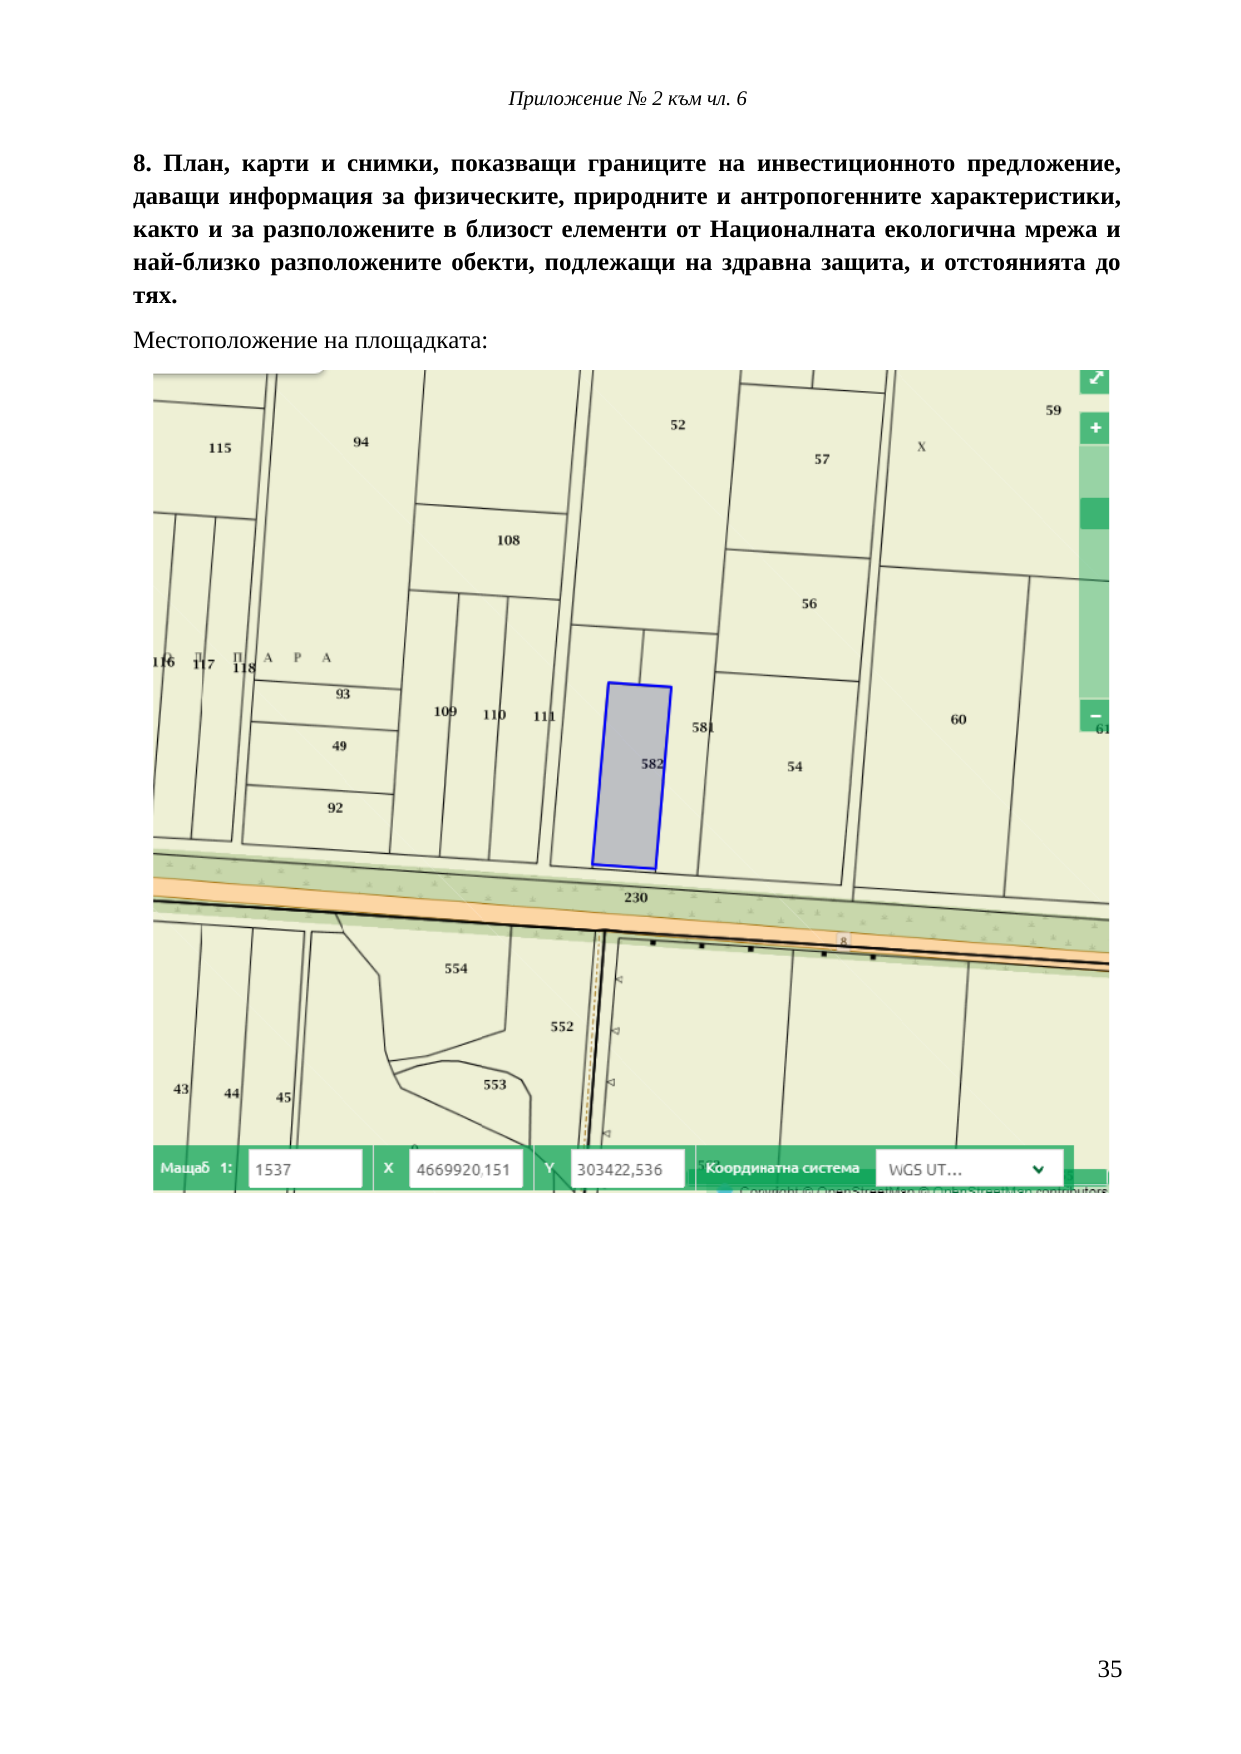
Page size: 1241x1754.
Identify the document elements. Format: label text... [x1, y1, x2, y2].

picture [132, 370, 1113, 1193]
subtitle 8. План, карти и снимки, показващи границите на инвестиционното предложение, даващи информация за физическите, природните и антропогенните характеристики, както и за разположените в близост елементи от Националната екологична мрежа и най-близко разположените обекти, подлежащи на здравна защита, и отстоянията до тях. [133, 148, 1122, 308]
text Местоположение на площадката: [133, 325, 1122, 354]
